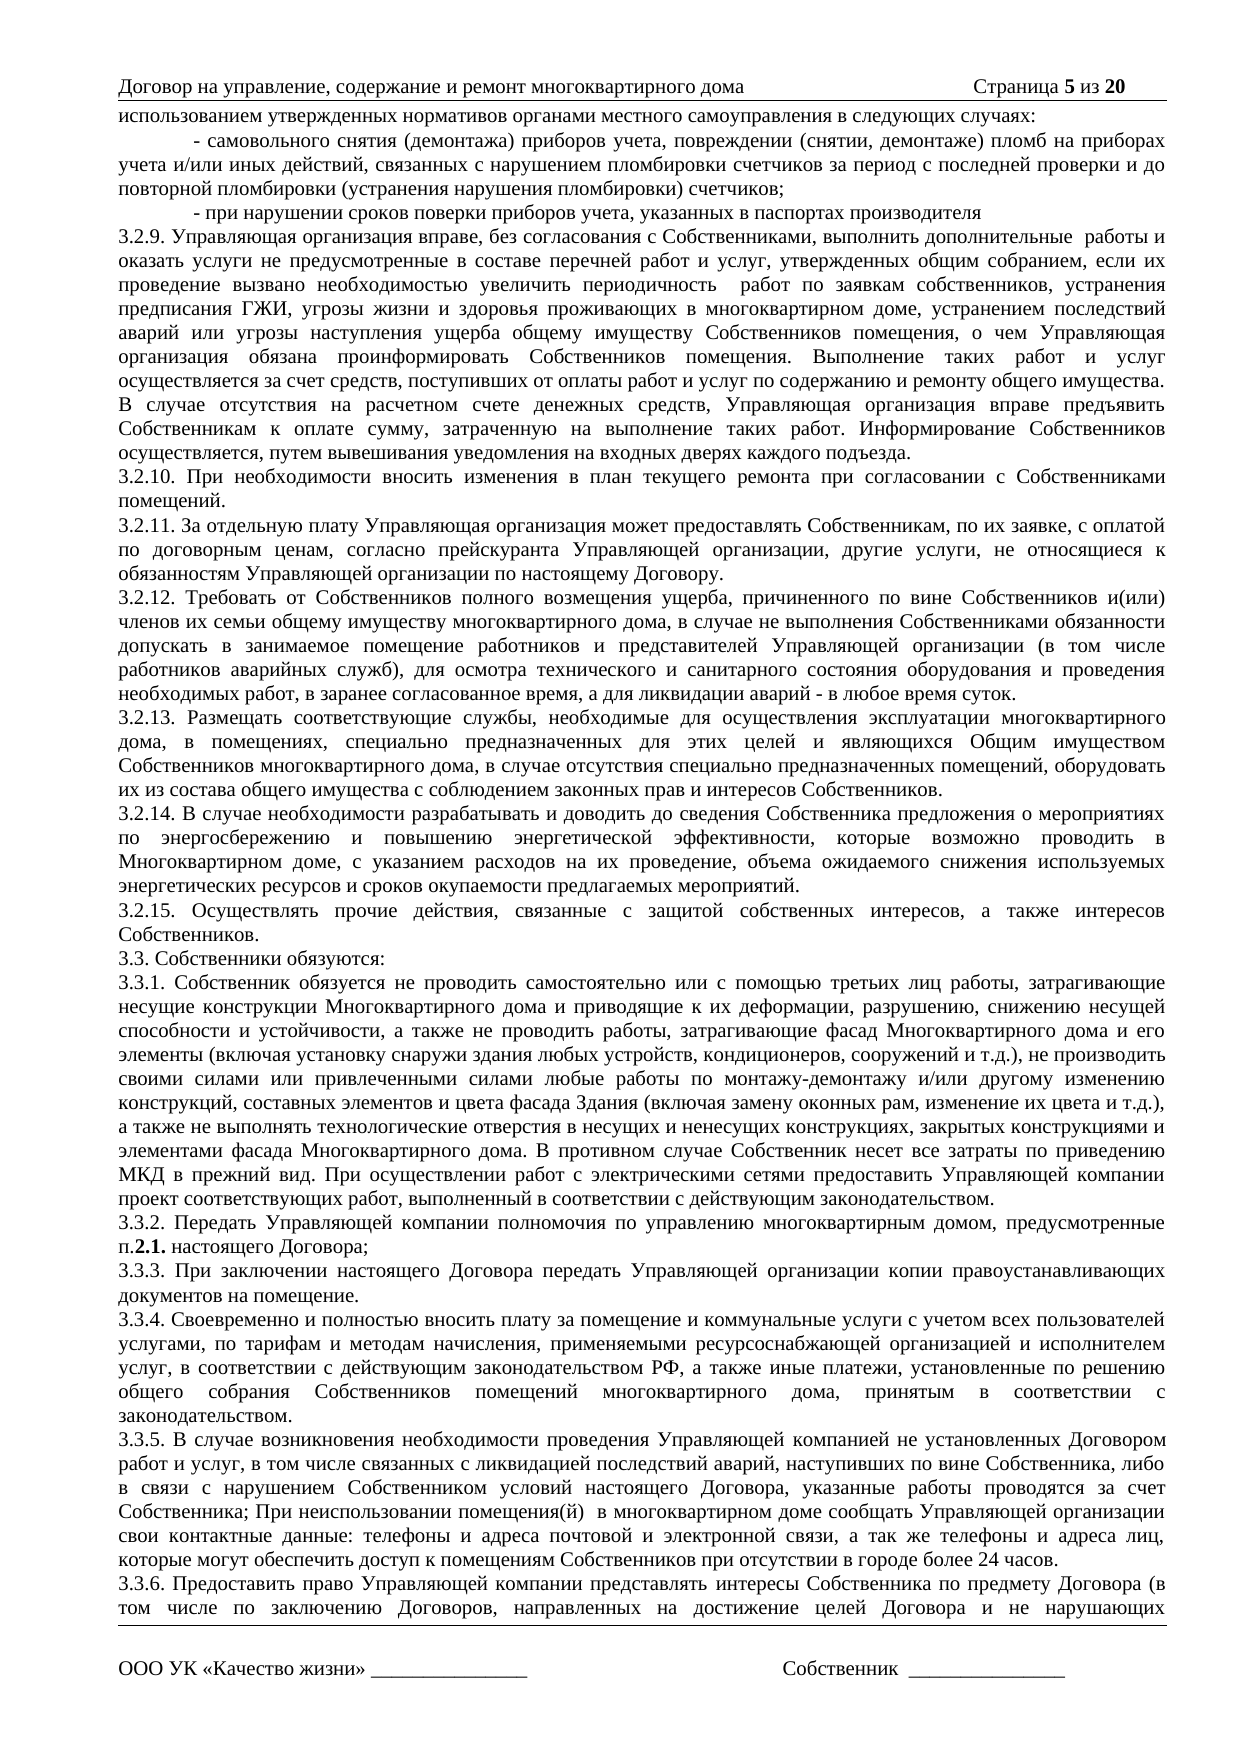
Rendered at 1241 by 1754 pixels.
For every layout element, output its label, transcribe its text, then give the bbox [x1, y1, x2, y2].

text 3.2.9. Управляющая организация вправе, без согласования с Собственниками, выполнить дополнительные работы и оказать услуги не предусмотренные в составе перечней работ и услуг, утвержденных общим собранием, если их проведение вызвано необходимостью увеличить периодичность работ по заявкам собственников, устранения предписания ГЖИ, угрозы жизни и здоровья проживающих в многоквартирном доме, устранением последствий аварий или угрозы наступления ущерба общему имуществу Собственников помещения, о чем Управляющая организация обязана проинформировать Собственников помещения. Выполнение таких работ и услуг осуществляется за счет средств, поступивших от оплаты работ и услуг по содержанию и ремонту общего имущества. В случае отсутствия на расчетном счете денежных средств, Управляющая организация вправе предъявить Собственникам к оплате сумму, затраченную на выполнение таких работ. Информирование Собственников осуществляется, путем вывешивания уведомления на входных дверях каждого подъезда. [118, 224, 1167, 464]
text 3.3.4. Своевременно и полностью вносить плату за помещение и коммунальные услуги с учетом всех пользователей услугами, по тарифам и методам начисления, применяемыми ресурсоснабжающей организацией и исполнителем услуг, в соответствии с действующим законодательством РФ, а также иные платежи, установленные по решению общего собрания Собственников помещений многоквартирного дома, принятым в соответствии с законодательством. [118, 1307, 1167, 1427]
text 3.3.3. При заключении настоящего Договора передать Управляющей организации копии правоустанавливающих документов на помещение. [118, 1258, 1167, 1307]
text 3.3.1. Собственник обязуется не проводить самостоятельно или с помощью третьих лиц работы, затрагивающие несущие конструкции Многоквартирного дома и приводящие к их деформации, разрушению, снижению несущей способности и устойчивости, а также не проводить работы, затрагивающие фасад Многоквартирного дома и его элементы (включая установку снаружи здания любых устройств, кондиционеров, сооружений и т.д.), не производить своими силами или привлеченными силами любые работы по монтажу-демонтажу и/или другому изменению конструкций, составных элементов и цвета фасада Здания (включая замену оконных рам, изменение их цвета и т.д.), а также не выполнять технологические отверстия в несущих и ненесущих конструкциях, закрытых конструкциями и элементами фасада Многоквартирного дома. В противном случае Собственник несет все затраты по приведению МКД в прежний вид. При осуществлении работ с электрическими сетями предоставить Управляющей компании проект соответствующих работ, выполненный в соответствии с действующим законодательством. [118, 970, 1167, 1210]
text 3.2.14. В случае необходимости разрабатывать и доводить до сведения Собственника предложения о мероприятиях по энергосбережению и повышению энергетической эффективности, которые возможно проводить в Многоквартирном доме, с указанием расходов на их проведение, объема ожидаемого снижения используемых энергетических ресурсов и сроков окупаемости предлагаемых мероприятий. [118, 801, 1167, 897]
text 3.2.10. При необходимости вносить изменения в план текущего ремонта при согласовании с Собственниками помещений. [118, 464, 1167, 512]
text 3.2.12. Требовать от Собственников полного возмещения ущерба, причиненного по вине Собственников и(или) членов их семьи общему имуществу многоквартирного дома, в случае не выполнения Собственниками обязанности допускать в занимаемое помещение работников и представителей Управляющей организации (в том числе работников аварийных служб), для осмотра технического и санитарного состояния оборудования и проведения необходимых работ, в заранее согласованное время, а для ликвидации аварий - в любое время суток. [118, 585, 1167, 705]
text 3.3.2. Передать Управляющей компании полномочия по управлению многоквартирным домом, предусмотренные п.2.1. настоящего Договора; [118, 1210, 1167, 1258]
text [118, 1571, 1167, 1619]
text 3.2.15. Осуществлять прочие действия, связанные с защитой собственных интересов, а также интересов Собственников. [118, 897, 1167, 946]
text 3.3. Собственники обязуются: [118, 946, 1167, 970]
text - самовольного снятия (демонтажа) приборов учета, повреждении (снятии, демонтаже) пломб на приборах учета и/или иных действий, связанных с нарушением пломбировки счетчиков за период с последней проверки и до повторной пломбировки (устранения нарушения пломбировки) счетчиков; [118, 127, 1167, 200]
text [118, 103, 1167, 127]
text 3.2.13. Размещать соответствующие службы, необходимые для осуществления эксплуатации многоквартирного дома, в помещениях, специально предназначенных для этих целей и являющихся Общим имуществом Собственников многоквартирного дома, в случае отсутствия специально предназначенных помещений, оборудовать их из состава общего имущества с соблюдением законных прав и интересов Собственников. [118, 705, 1167, 801]
text 3.2.11. За отдельную плату Управляющая организация может предоставлять Собственникам, по их заявке, с оплатой по договорным ценам, согласно прейскуранта Управляющей организации, другие услуги, не относящиеся к обязанностям Управляющей организации по настоящему Договору. [118, 512, 1167, 585]
text 3.3.5. В случае возникновения необходимости проведения Управляющей компанией не установленных Договором работ и услуг, в том числе связанных с ликвидацией последствий аварий, наступивших по вине Собственника, либо в связи с нарушением Собственником условий настоящего Договора, указанные работы проводятся за счет Собственника; При неиспользовании помещения(й) в многоквартирном доме сообщать Управляющей организации свои контактные данные: телефоны и адреса почтовой и электронной связи, а так же телефоны и адреса лиц, которые могут обеспечить доступ к помещениям Собственников при отсутствии в городе более 24 часов. [118, 1427, 1167, 1571]
text - при нарушении сроков поверки приборов учета, указанных в паспортах производителя [118, 200, 1167, 224]
